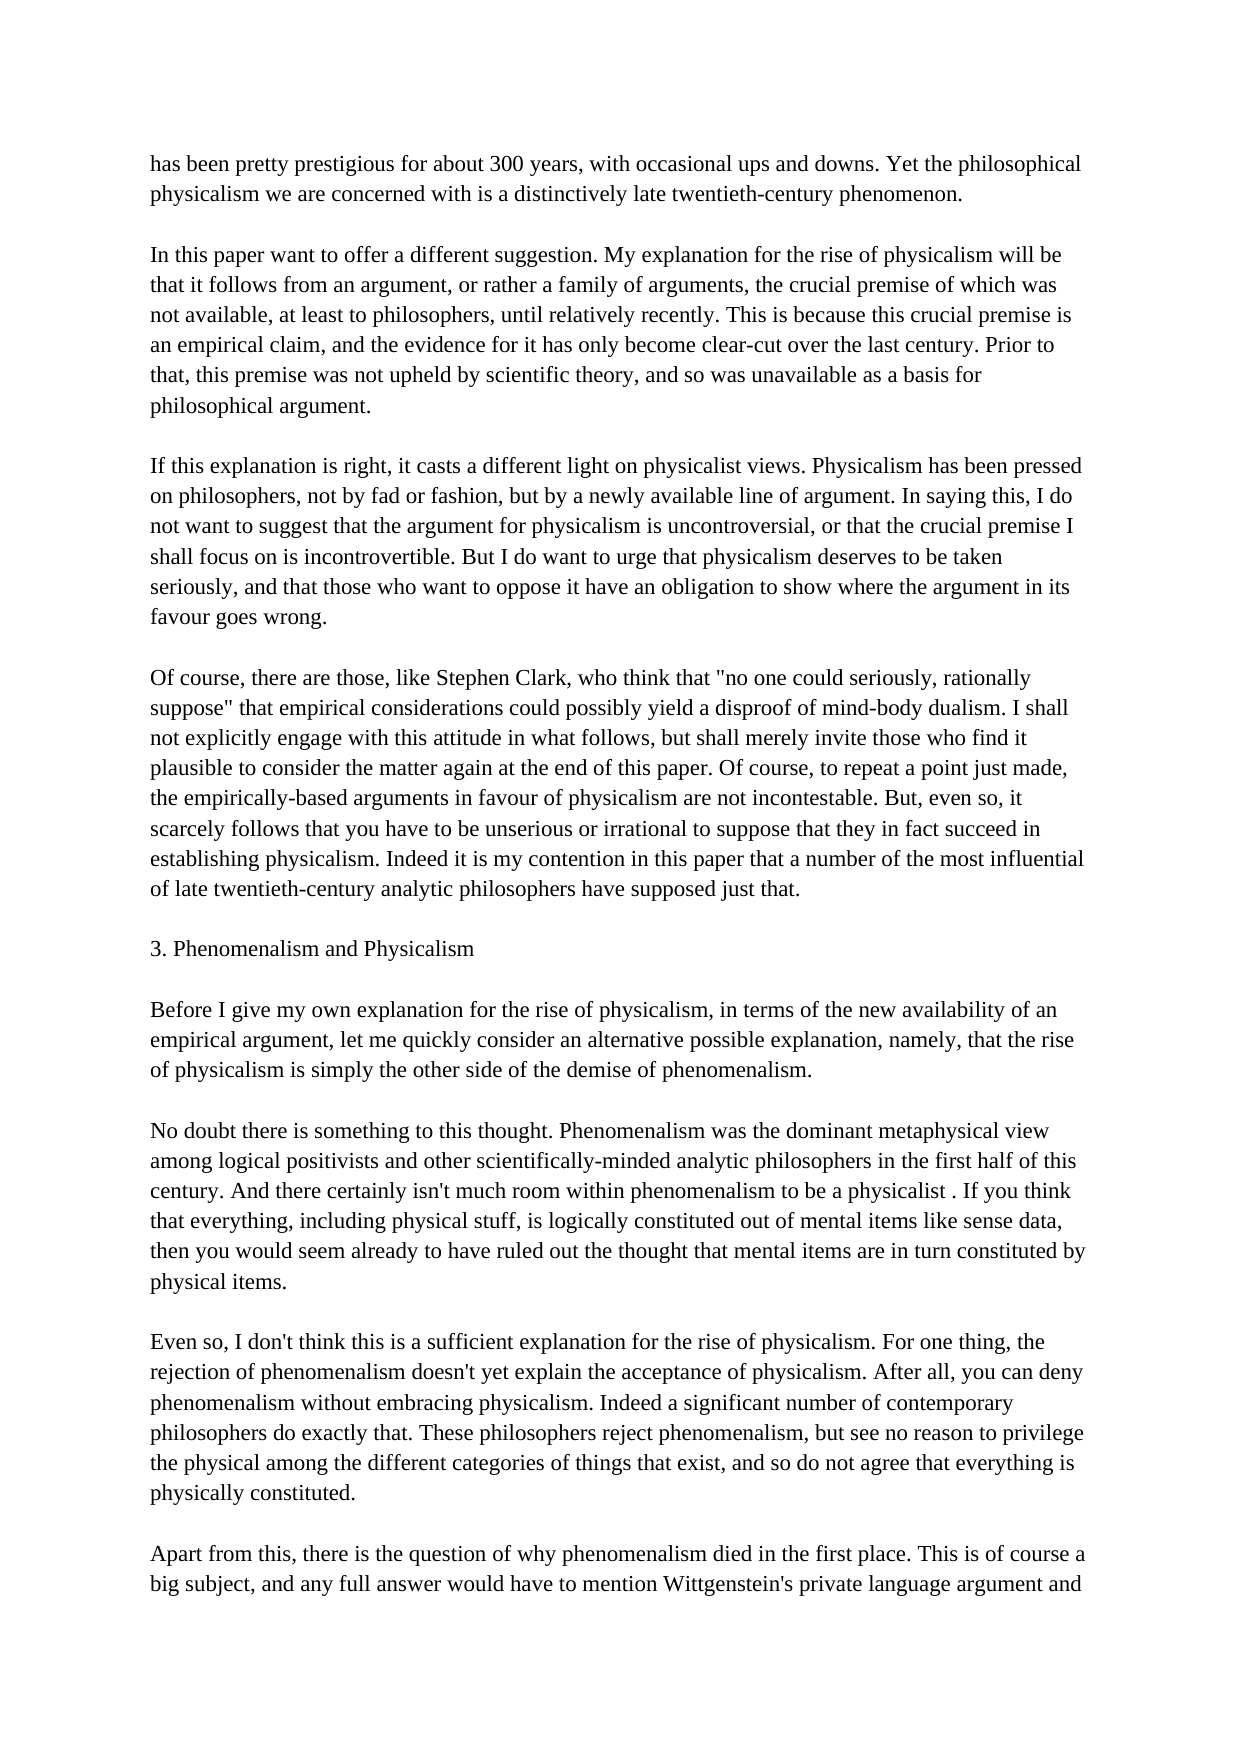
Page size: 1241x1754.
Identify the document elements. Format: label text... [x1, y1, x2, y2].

text In this paper want to offer a different suggestion. My explanation for the rise of physicalism will be that it follows from an argument, or rather a family of arguments, the crucial premise of which was not available, at least to philosophers, until relatively recently. This is because this crucial premise is an empirical claim, and the evidence for it has only become clear-cut over the last century. Prior to that, this premise was not upheld by scientific theory, and so was unavailable as a basis for philosophical argument. [150, 241, 1090, 418]
text 3. Phenomenalism and Physicalism [150, 935, 1090, 962]
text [150, 150, 1090, 207]
text Even so, I don't think this is a sufficient explanation for the rise of physicalism. For one thing, the rejection of phenomenalism doesn't yet explain the acceptance of physicalism. After all, you can deny phenomenalism without embracing physicalism. Indeed a significant number of contemporary philosophers do exactly that. These philosophers reject phenomenalism, but see no reason to privilege the physical among the different categories of things that exist, and so do not agree that everything is physically constituted. [150, 1328, 1090, 1506]
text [150, 1539, 1090, 1596]
text No doubt there is something to this thought. Phenomenalism was the dominant metaphysical view among logical positivists and other scientifically-minded analytic philosophers in the first half of this century. And there certainly isn't much room within phenomenalism to be a physicalist . If you think that everything, including physical stuff, is logically constituted out of mental items like sense data, then you would seem already to have ruled out the thought that mental items are in turn constituted by physical items. [150, 1117, 1090, 1294]
text Before I give my own explanation for the rise of physicalism, in terms of the new availability of an empirical argument, let me quickly consider an alternative possible explanation, namely, that the rise of physicalism is simply the other side of the demise of phenomenalism. [150, 996, 1090, 1083]
text Of course, there are those, like Stephen Clark, who think that "no one could seriously, rationally suppose" that empirical considerations could possibly yield a disproof of mind-body dualism. I shall not explicitly engage with this attitude in what follows, but shall merely invite those who find it plausible to consider the matter again at the end of this paper. Of course, to repeat a point just made, the empirically-based arguments in favour of physicalism are not incontestable. But, even so, it scarcely follows that you have to be unserious or irrational to suppose that they in fact succeed in establishing physicalism. Indeed it is my contention in this paper that a number of the most influential of late twentieth-century analytic philosophers have supposed just that. [150, 663, 1090, 901]
text If this explanation is right, it casts a different light on physicalist views. Physicalism has been pressed on philosophers, not by fad or fashion, but by a newly available line of argument. In saying this, I do not want to suggest that the argument for physicalism is uncontroversial, or that the crucial premise I shall focus on is incontrovertible. But I do want to urge that physicalism deserves to be taken seriously, and that those who want to oppose it have an obligation to show where the argument in its favour goes wrong. [150, 452, 1090, 629]
